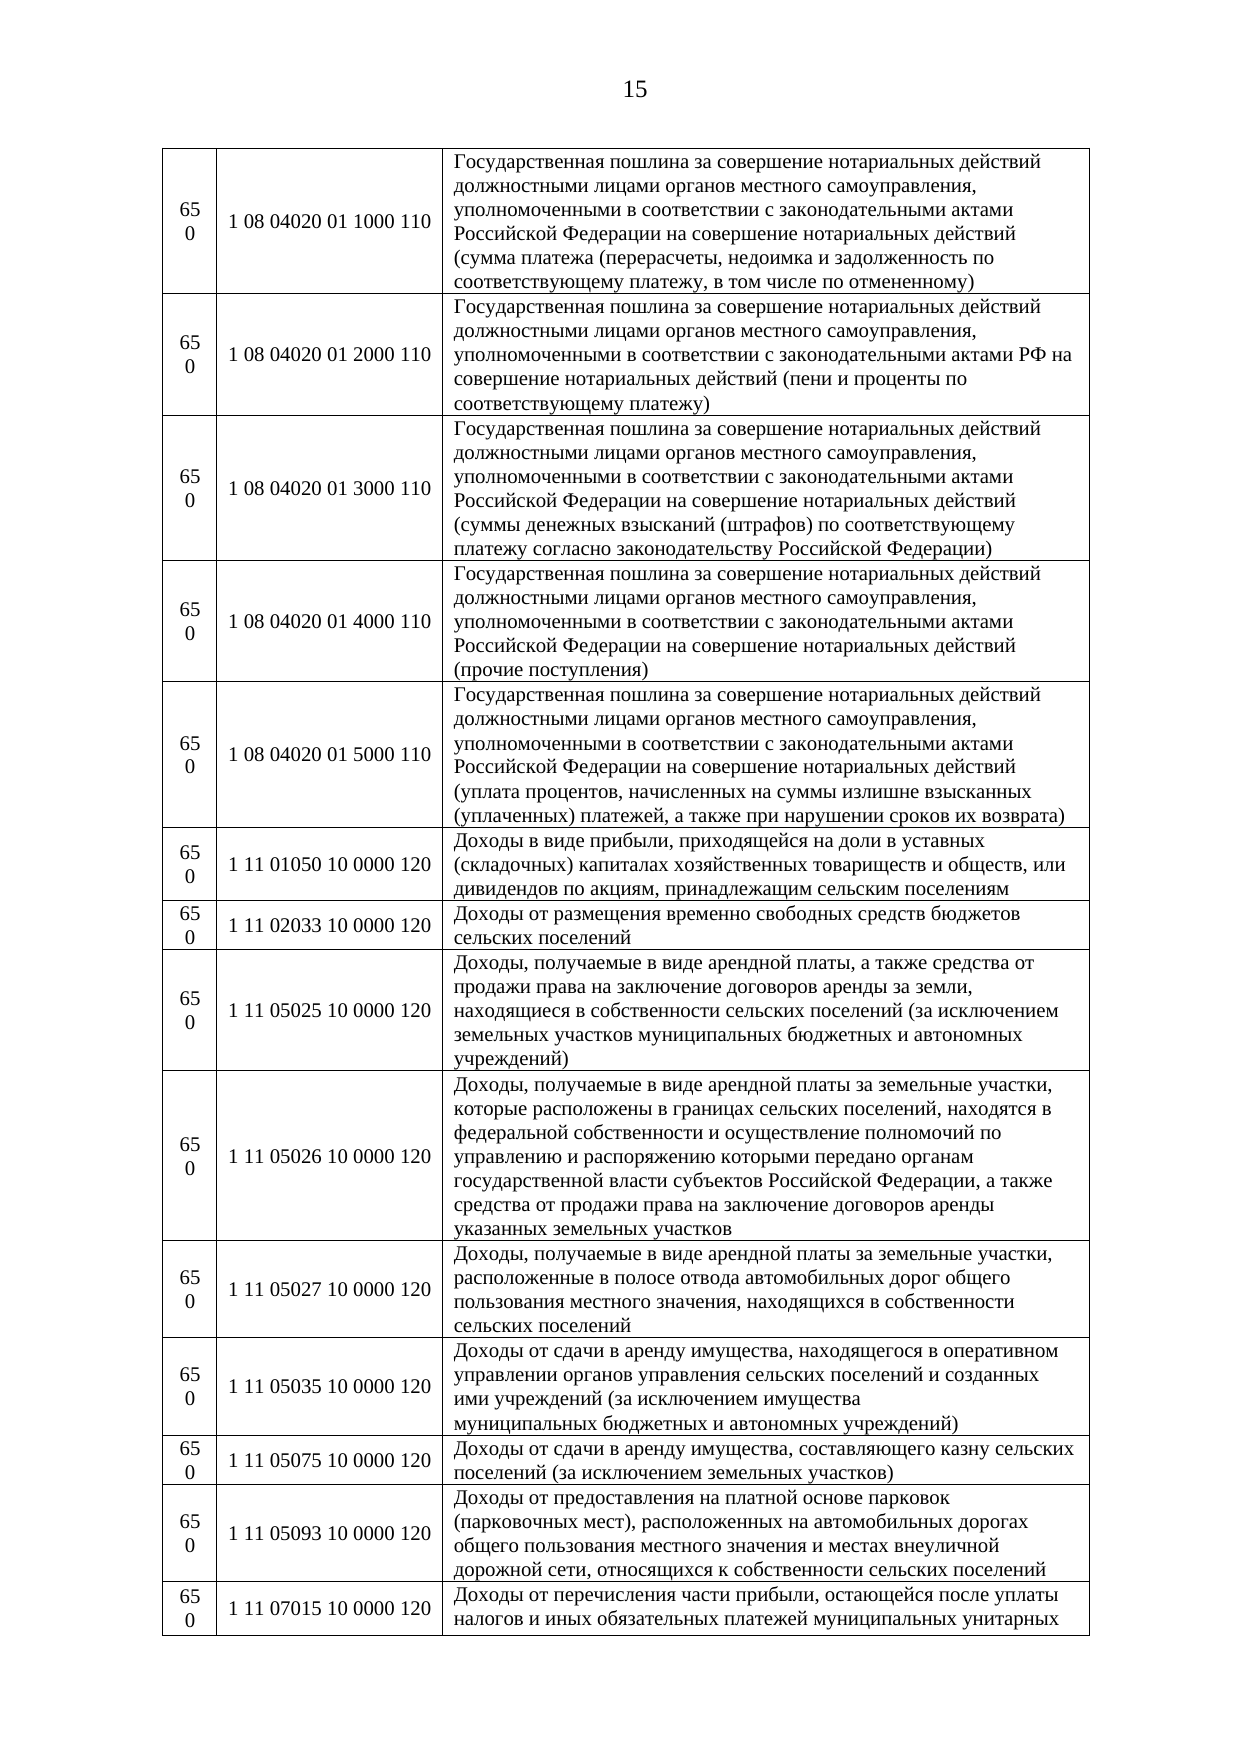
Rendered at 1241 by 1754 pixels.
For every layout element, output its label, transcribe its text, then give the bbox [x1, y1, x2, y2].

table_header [443, 1582, 1089, 1635]
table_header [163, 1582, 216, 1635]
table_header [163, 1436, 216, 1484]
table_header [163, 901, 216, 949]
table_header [217, 1582, 442, 1635]
